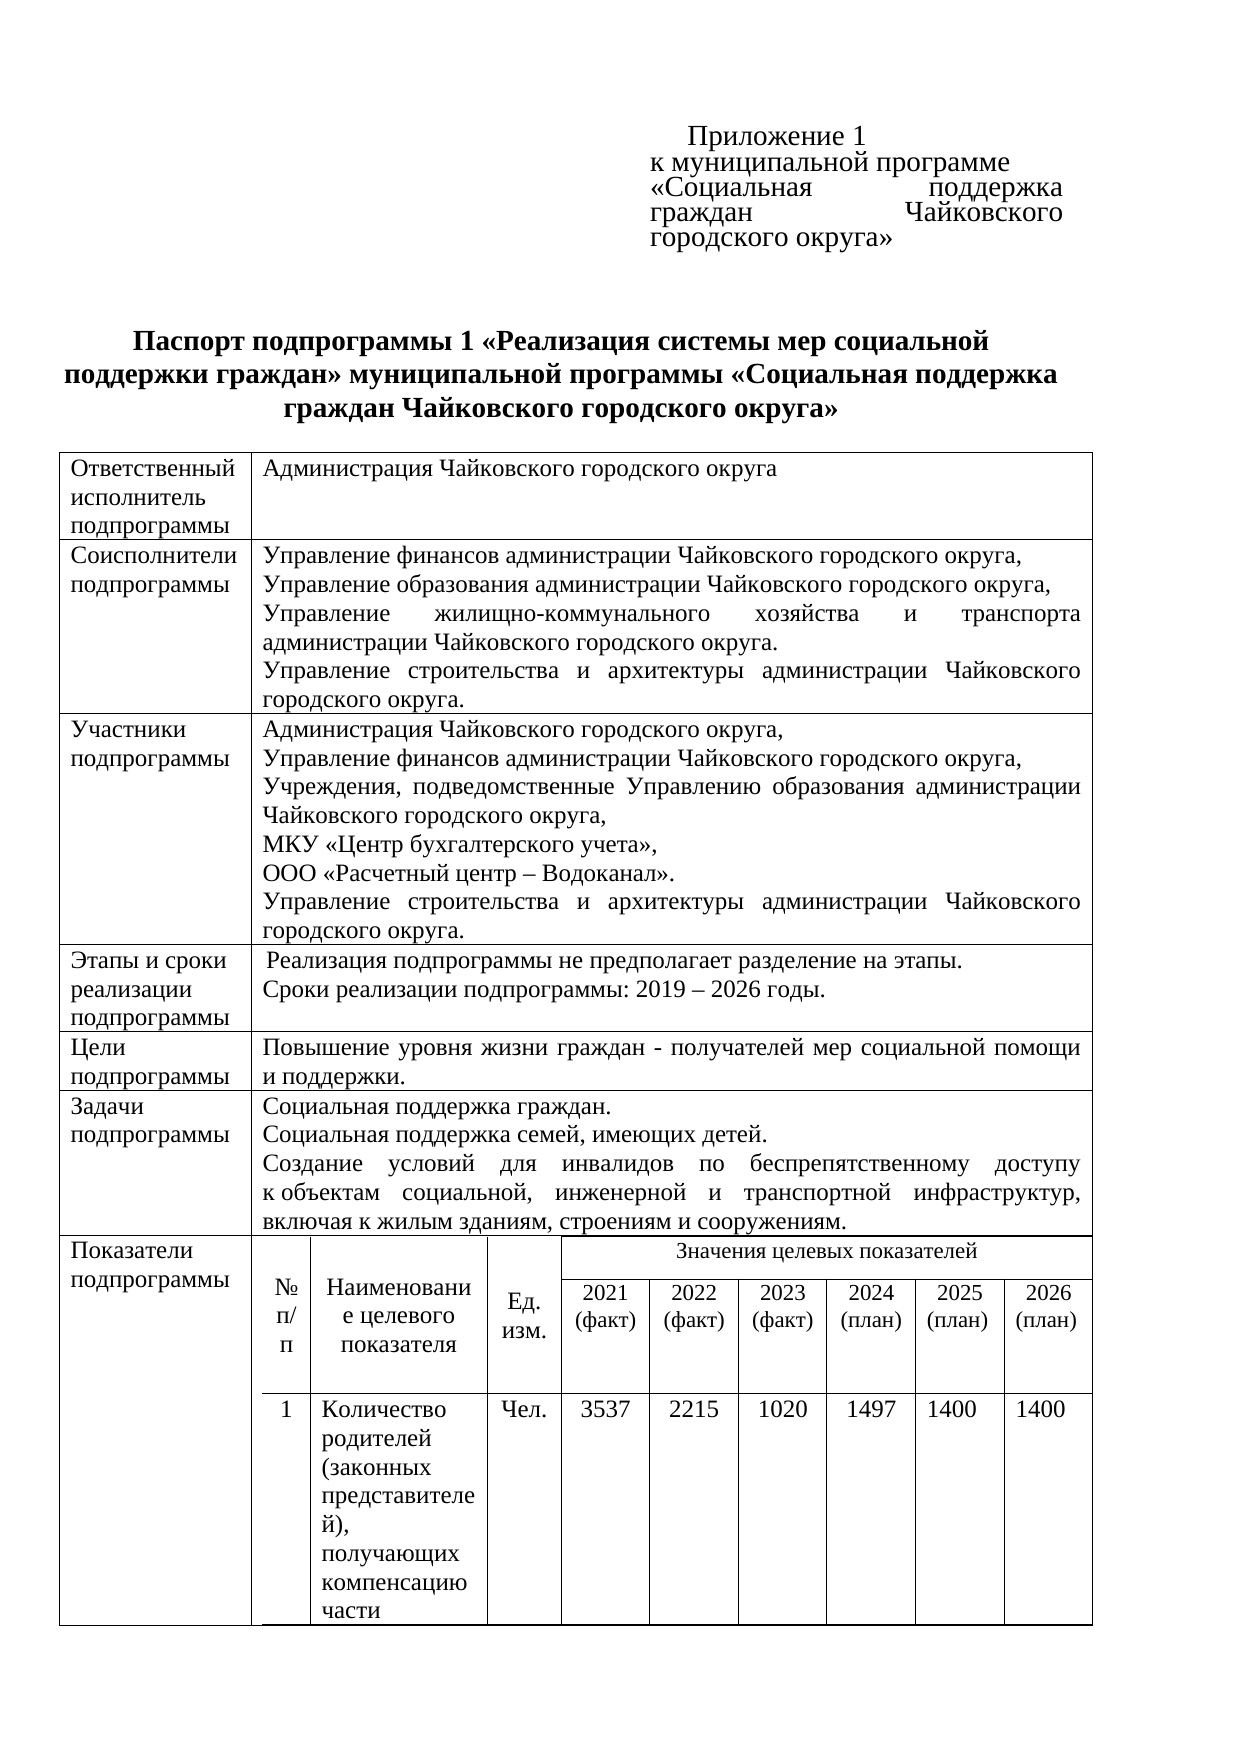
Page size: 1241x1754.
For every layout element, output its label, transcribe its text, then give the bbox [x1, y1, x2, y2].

table_cell Цели подпрограммы [60, 1032, 251, 1090]
table_cell Задачи подпрограммы [60, 1091, 251, 1234]
table_cell [311, 1394, 487, 1624]
table_cell [916, 1394, 1004, 1624]
table_cell [739, 1280, 826, 1393]
list к муниципальной программе [650, 152, 1063, 177]
table_cell [1005, 1280, 1092, 1393]
table_cell Реализация подпрограммы не предполагает разделение на этапы. Сроки реализации подпрограммы: 2019 – 2026 годы. [252, 945, 1092, 1031]
table_cell [827, 1394, 915, 1624]
table_cell [1005, 1394, 1092, 1624]
table_cell [739, 1394, 826, 1624]
table_cell Повышение уровня жизни граждан - получателей мер социальной помощи и поддержки. [252, 1032, 1092, 1090]
text 4. Информация о предоставлении мер социальной защиты (поддержки) размещается в государственной информационной системе «Единая централизованная цифровая платформа в социальной сфере». Размещение (получение) указанной информации в государственной информационной системе «Единая централизованная цифровая платформа в социальной сфере» осуществляется в соответствии с Федеральным законом от 17 июля 1999 г. № 178-ФЗ «О государственной социальной помощи». Приложение 1 [59, 118, 1063, 152]
table_cell [311, 1236, 487, 1393]
table_cell Социальная поддержка граждан. Социальная поддержка семей, имеющих детей. Создание условий для инвалидов по беспрепятственному доступу к объектам социальной, инженерной и транспортной инфраструктур, включая к жилым зданиям, строениям и сооружениям. [252, 1091, 1092, 1234]
table_cell Показатели подпрограммы [60, 1236, 251, 1625]
table_cell [488, 1394, 561, 1624]
table_cell [252, 1236, 310, 1625]
table_cell [827, 1280, 915, 1393]
table_cell Этапы и сроки реализации подпрограммы [60, 945, 251, 1031]
table_cell Участники подпрограммы [60, 714, 251, 944]
table_cell [562, 1237, 1092, 1279]
text Паспорт подпрограммы 1 «Реализация системы мер социальной поддержки граждан» муниципальной программы «Социальная поддержка граждан Чайковского городского округа» [59, 323, 1063, 423]
table_header Администрация Чайковского городского округа [252, 453, 1092, 539]
table_cell Соисполнители подпрограммы [60, 540, 251, 713]
table_cell [916, 1280, 1004, 1393]
table_cell [488, 1236, 561, 1393]
table_cell [650, 1280, 738, 1393]
table_header Ответственный исполнитель подпрограммы [60, 453, 251, 539]
text «Социальная поддержка граждан Чайковского городского округа» [650, 177, 1063, 252]
table_cell [562, 1394, 649, 1624]
table_cell Администрация Чайковского городского округа, Управление финансов администрации Чайковского городского округа, Учреждения, подведомственные Управлению образования администрации Чайковского городского округа, МКУ «Центр бухгалтерского учета», ООО «Расчетный центр – Водоканал». Управление строительства и архитектуры администрации Чайковского городского округа. [252, 714, 1092, 944]
table_cell Управление финансов администрации Чайковского городского округа, Управление образования администрации Чайковского городского округа, Управление жилищно-коммунального хозяйства и транспорта администрации Чайковского городского округа. Управление строительства и архитектуры администрации Чайковского городского округа. [252, 540, 1092, 713]
table_cell [562, 1280, 649, 1393]
table_cell [650, 1394, 738, 1624]
